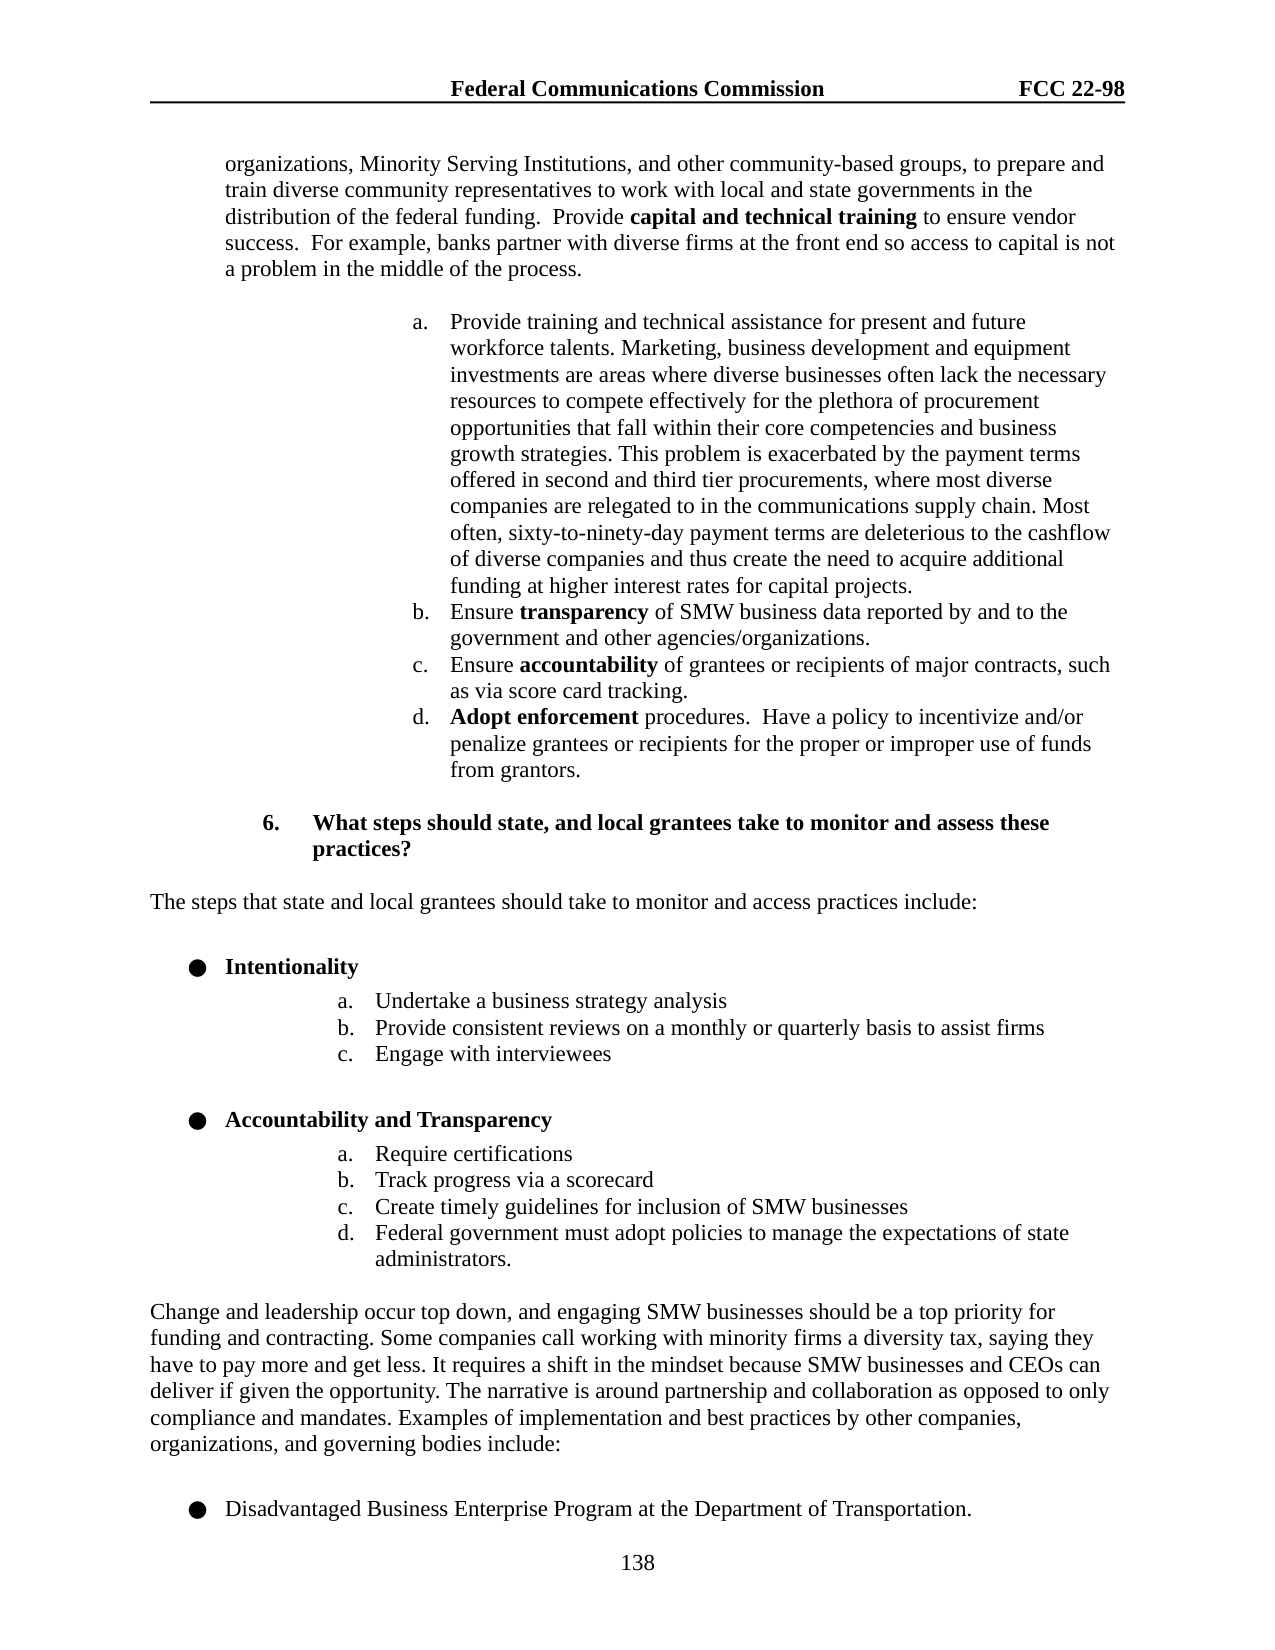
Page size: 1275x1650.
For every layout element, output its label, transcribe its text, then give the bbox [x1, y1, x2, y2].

list What steps should state, and local grantees take to monitor and assess these practices? [262, 809, 1125, 862]
list Ensure accountability of grantees or recipients of major contracts, such as via score card tracking. [412, 651, 1125, 703]
list Require certifications [337, 1140, 1125, 1166]
list Provide consistent reviews on a monthly or quarterly basis to assist firms [337, 1014, 1125, 1040]
list Accountability and Transparency [187, 1093, 1125, 1140]
list Adopt enforcement procedures. Have a policy to incentivize and/or penalize grantees or recipients for the proper or improper use of funds from grantors. [412, 703, 1125, 782]
list Provide training and technical assistance for present and future workforce talents. Marketing, business development and equipment investments are areas where diverse businesses often lack the necessary resources to compete effectively for the plethora of procurement opportunities that fall within their core competencies and business growth strategies. This problem is exacerbated by the payment terms offered in second and third tier procurements, where most diverse companies are relegated to in the communications supply chain. Most often, sixty-to-ninety-day payment terms are deleterious to the cashflow of diverse companies and thus create the need to acquire additional funding at higher interest rates for capital projects. [412, 308, 1125, 598]
list Disadvantaged Business Enterprise Program at the Department of Transportation. [187, 1483, 1125, 1529]
list Federal government must adopt policies to manage the expectations of state administrators. [337, 1219, 1125, 1272]
list Ensure transparency of SMW business data reported by and to the government and other agencies/organizations. [412, 598, 1125, 651]
list Engage with interviewees [337, 1040, 1125, 1067]
list Undertake a business strategy analysis [337, 988, 1125, 1014]
list Intentionality [187, 941, 1125, 988]
text Change and leadership occur top down, and engaging SMW businesses should be a top priority for funding and contracting. Some companies call working with minority firms a diversity tax, saying they have to pay more and get less. It requires a shift in the mindset because SMW businesses and CEOs can deliver if given the opportunity. The narrative is around partnership and collaboration as opposed to only compliance and mandates. Examples of implementation and best practices by other companies, organizations, and governing bodies include: [150, 1298, 1125, 1456]
text The steps that state and local grantees should take to monitor and access practices include: [150, 888, 1125, 914]
list Track progress via a scorecard [337, 1166, 1125, 1193]
list Create timely guidelines for inclusion of SMW businesses [337, 1193, 1125, 1219]
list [187, 150, 1125, 282]
